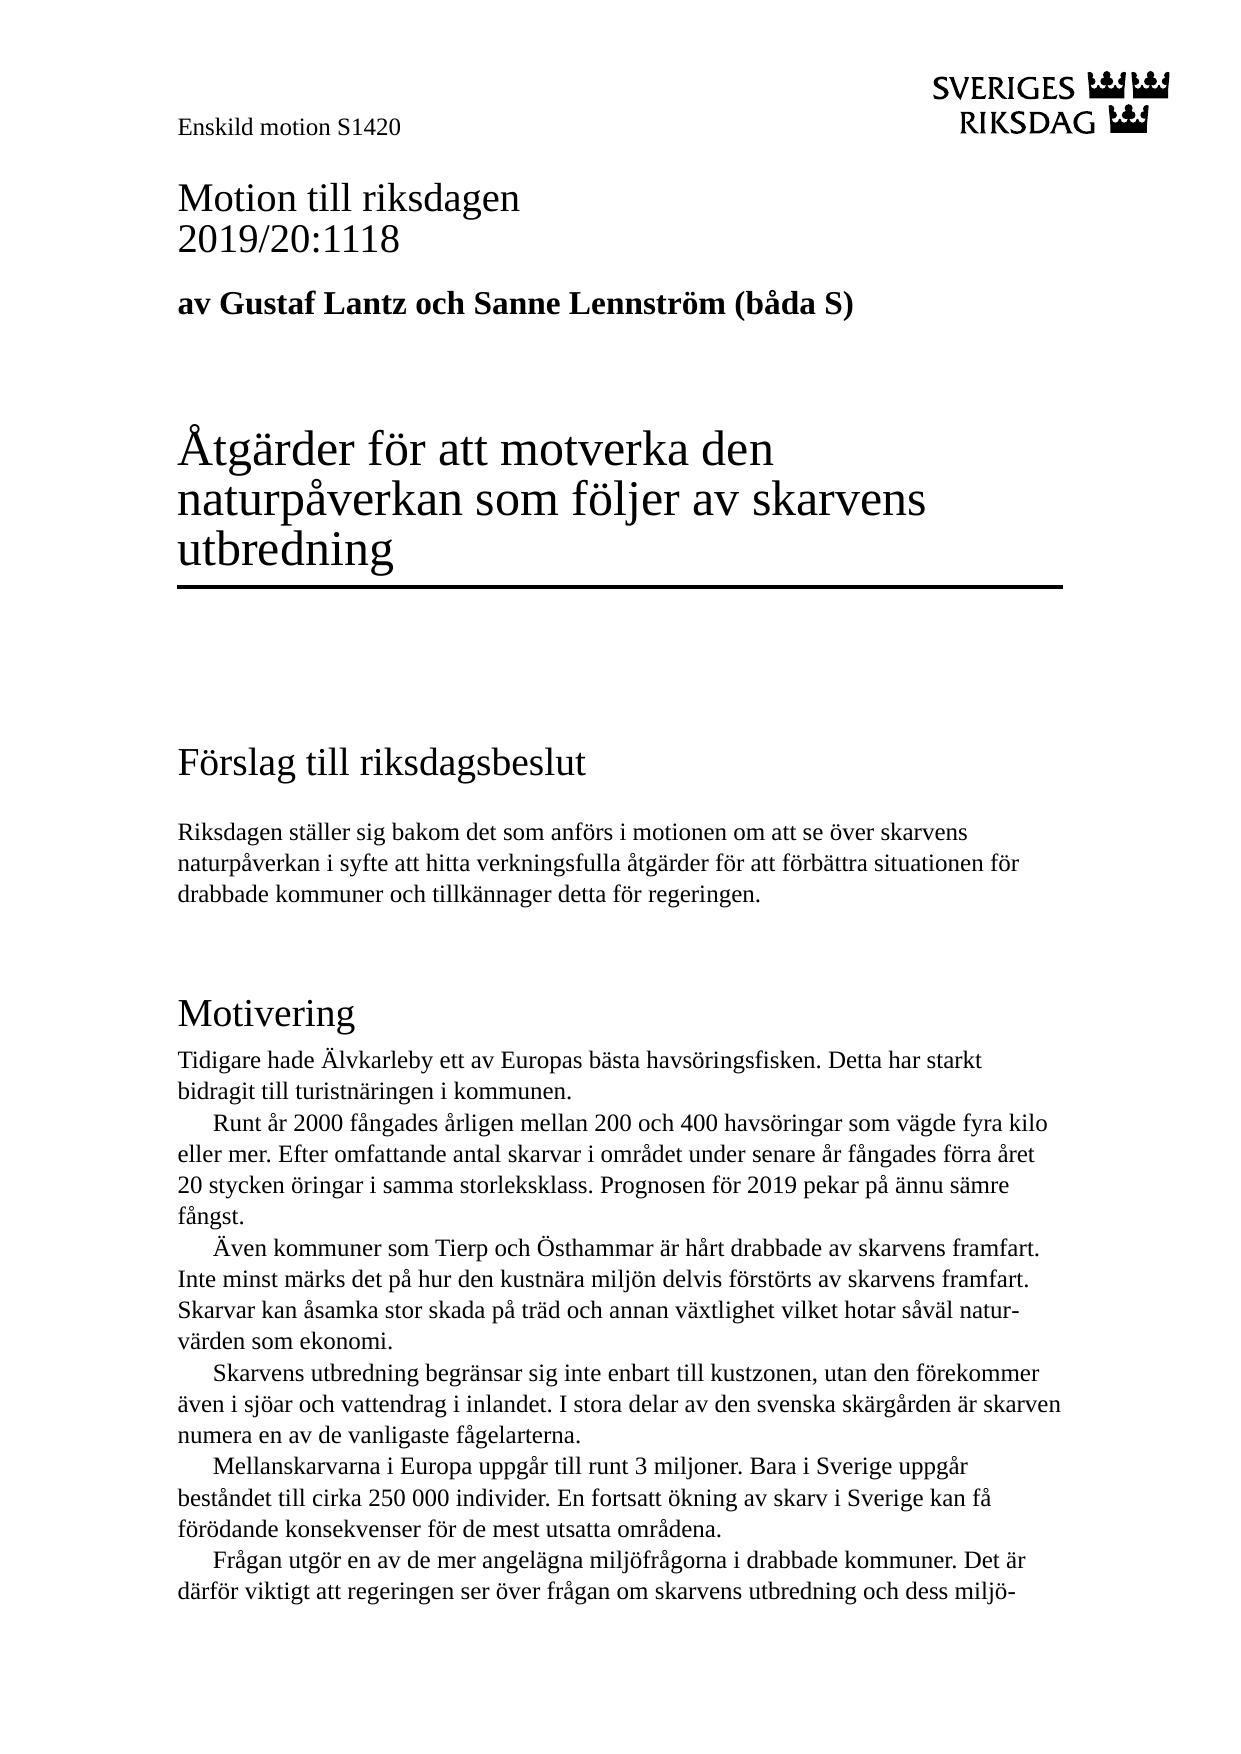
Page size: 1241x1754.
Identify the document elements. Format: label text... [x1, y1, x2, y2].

text Tidigare hade Älvkarleby ett av Europas bästa havsöringsfisken. Detta har starkt bidragit till turistnäringen i kommunen. [177, 1043, 1063, 1105]
text Skarvens utbredning begränsar sig inte enbart till kustzonen, utan den förekommer även i sjöar och vattendrag i inlandet. I stora delar av den svenska skärgården är skarven numera en av de vanligaste fågelarterna. [177, 1355, 1063, 1449]
text Runt år 2000 fångades årligen mellan 200 och 400 havsöringar som vägde fyra kilo eller mer. Efter omfattande antal skarvar i området under senare år fångades förra året 20 stycken öringar i samma storleksklass. Prognosen för 2019 pekar på ännu sämre fångst. [177, 1105, 1063, 1230]
text Även kommuner som Tierp och Östhammar är hårt drabbade av skarvens framfart. Inte minst märks det på hur den kustnära miljön delvis förstörts av skarvens framfart. Skarvar kan åsamka stor skada på träd och annan växtlighet vilket hotar såväl naturvärden som ekonomi. [177, 1230, 1063, 1355]
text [177, 1543, 1063, 1605]
text Mellanskarvarna i Europa uppgår till runt 3 miljoner. Bara i Sverige uppgår beståndet till cirka 250 000 individer. En fortsatt ökning av skarv i Sverige kan få förödande konsekvenser för de mest utsatta områdena. [177, 1449, 1063, 1543]
